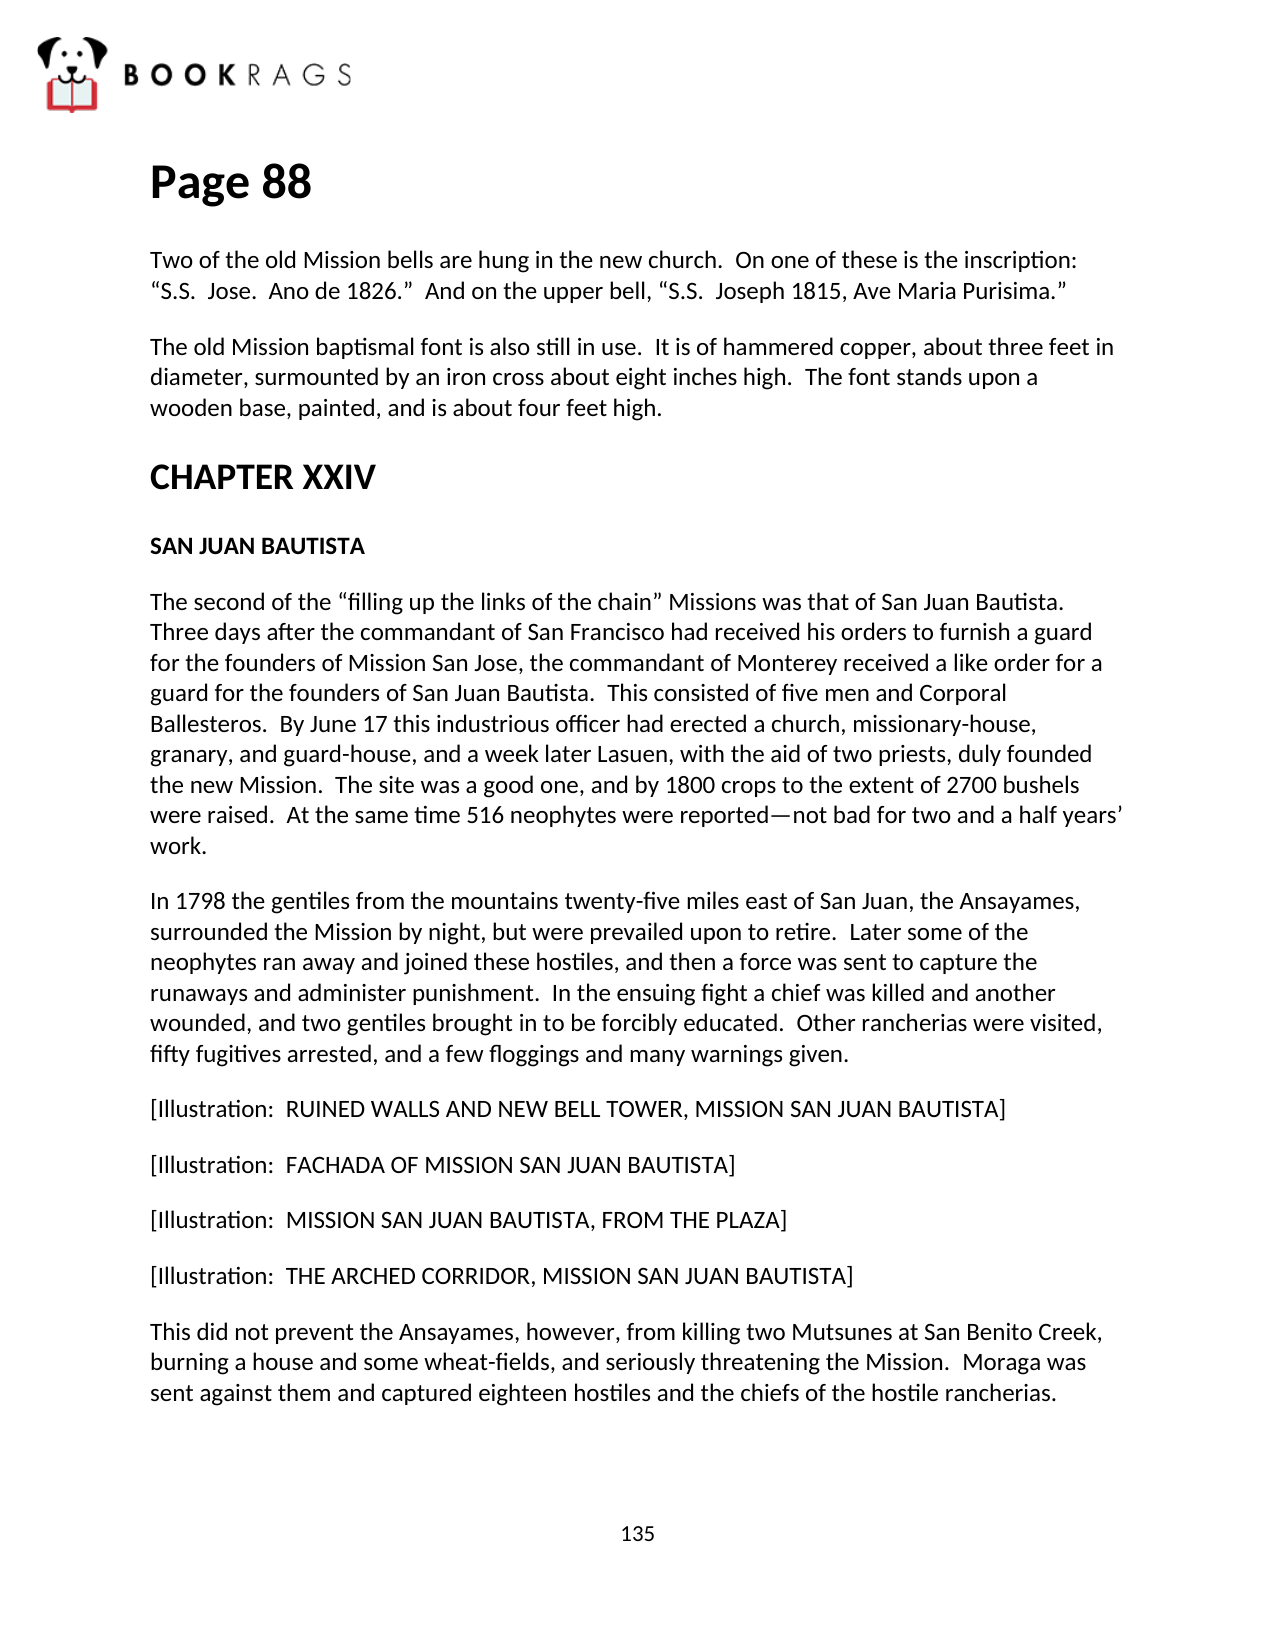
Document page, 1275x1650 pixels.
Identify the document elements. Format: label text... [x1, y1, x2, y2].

text [Illustration: RUINED WALLS AND NEW BELL TOWER, MISSION SAN JUAN BAUTISTA] [150, 1094, 1125, 1124]
picture [37, 37, 351, 113]
text The old Mission baptismal font is also still in use. It is of hammered copper, about three feet in diameter, surmounted by an iron cross about eight inches high. The font stands upon a wooden base, painted, and is about four feet high. [150, 331, 1125, 422]
text The second of the “filling up the links of the chain” Missions was that of San Juan Bautista. Three days after the commandant of San Francisco had received his orders to furnish a guard for the founders of Mission San Jose, the commandant of Monterey received a like order for a guard for the founders of San Juan Bautista. This consisted of five men and Corporal Ballesteros. By June 17 this industrious officer had erected a church, missionary-house, granary, and guard-house, and a week later Lasuen, with the aid of two priests, duly founded the new Mission. The site was a good one, and by 1800 crops to the extent of 2700 bushels were raised. At the same time 516 neophytes were reported—­not bad for two and a half years’ work. [150, 586, 1125, 861]
text Two of the old Mission bells are hung in the new church. On one of these is the inscription: “S.S. Jose. Ano de 1826.” And on the upper bell, “S.S. Joseph 1815, Ave Maria Purisima.” [150, 244, 1125, 306]
text CHAPTER XXIV [150, 453, 1125, 499]
text [Illustration: THE ARCHED CORRIDOR, MISSION SAN JUAN BAUTISTA] [150, 1260, 1125, 1291]
text This did not prevent the Ansayames, however, from killing two Mutsunes at San Benito Creek, burning a house and some wheat-fields, and seriously threatening the Mission. Moraga was sent against them and captured eighteen hostiles and the chiefs of the hostile rancherias. [150, 1316, 1125, 1407]
text [Illustration: FACHADA OF MISSION SAN JUAN BAUTISTA] [150, 1149, 1125, 1180]
text SAN JUAN BAUTISTA [150, 530, 1125, 561]
text Page 88 [150, 150, 1125, 211]
text [Illustration: MISSION SAN JUAN BAUTISTA, FROM THE PLAZA] [150, 1205, 1125, 1235]
text In 1798 the gentiles from the mountains twenty-five miles east of San Juan, the Ansayames, surrounded the Mission by night, but were prevailed upon to retire. Later some of the neophytes ran away and joined these hostiles, and then a force was sent to capture the runaways and administer punishment. In the ensuing fight a chief was killed and another wounded, and two gentiles brought in to be forcibly educated. Other rancherias were visited, fifty fugitives arrested, and a few floggings and many warnings given. [150, 886, 1125, 1069]
